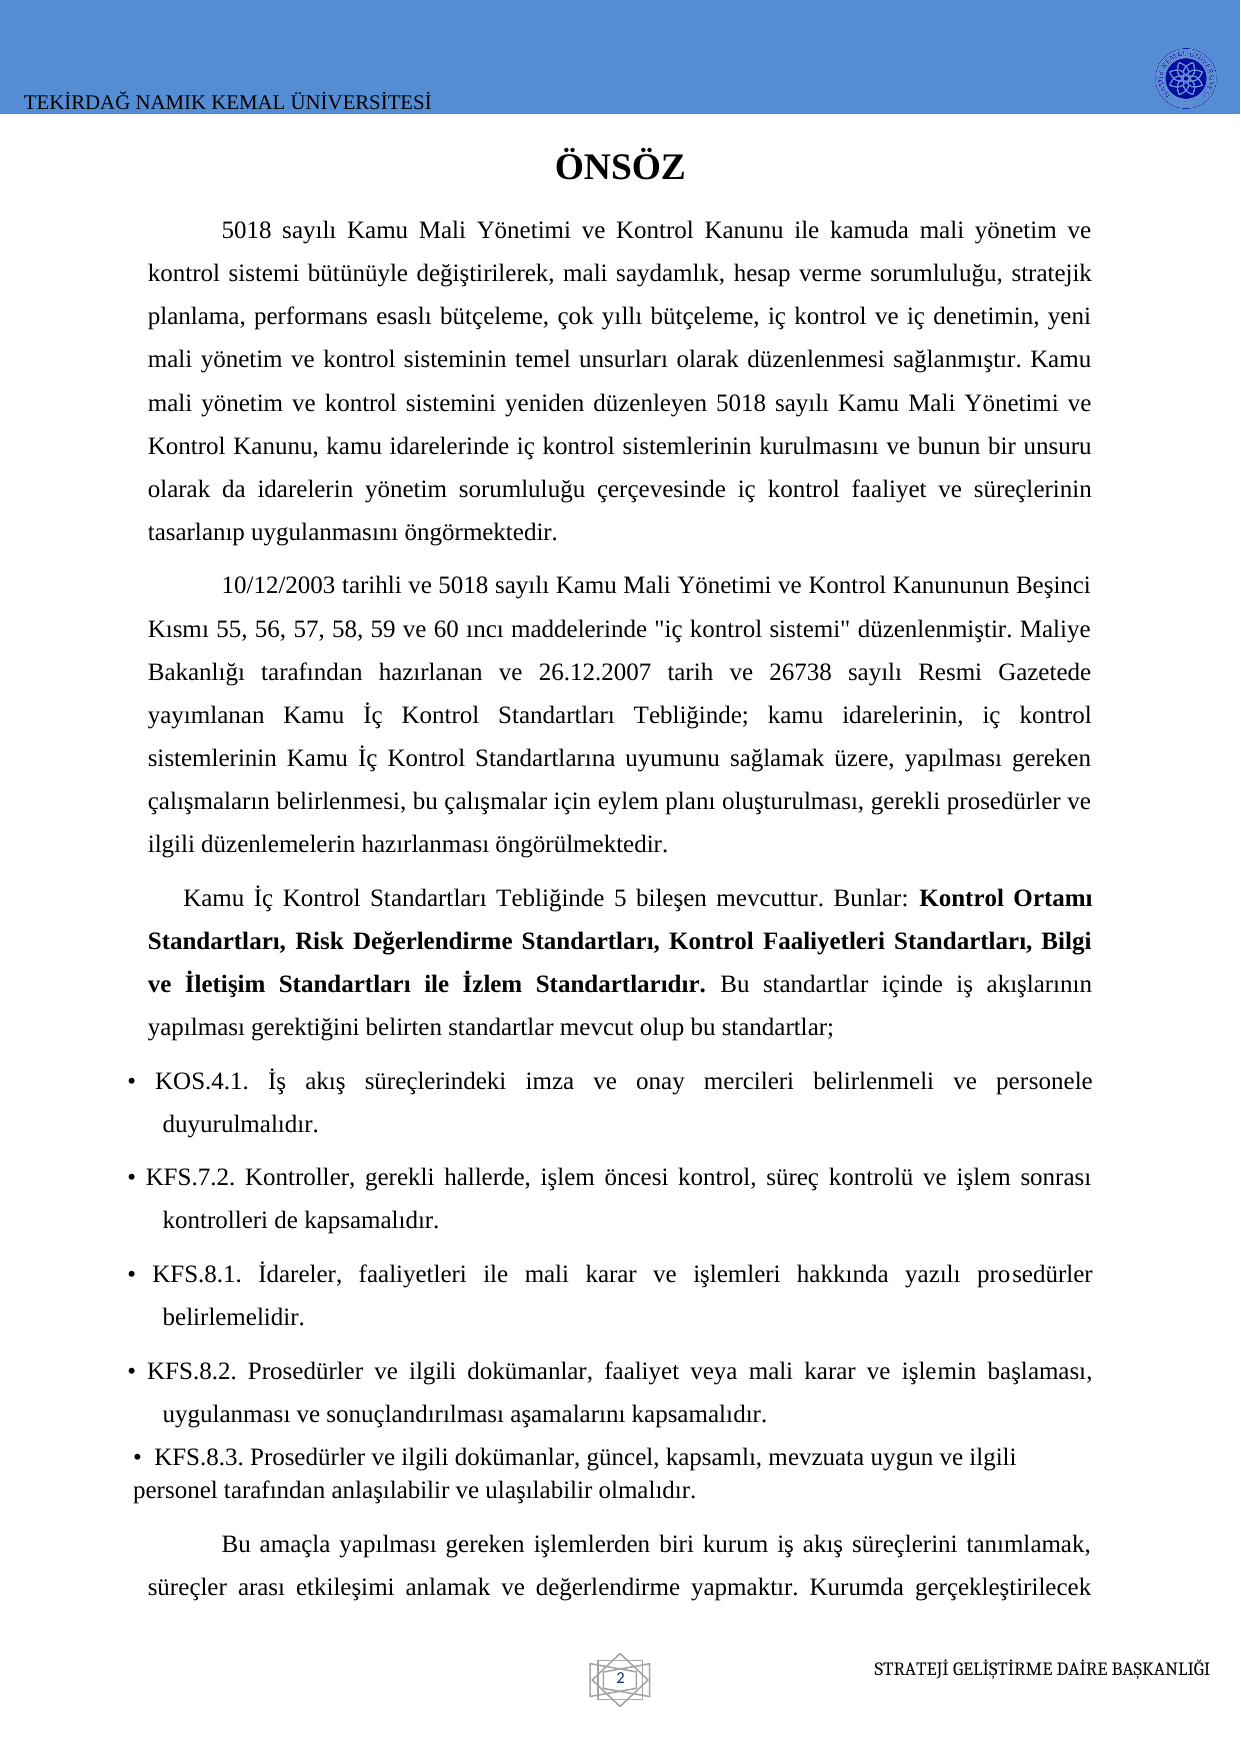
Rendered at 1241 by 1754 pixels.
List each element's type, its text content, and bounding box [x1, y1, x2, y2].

text • KFS.8.1. İdareler, faaliyetleri ile mali karar ve işlemleri hakkında yazılı prosedürler belirlemelidir. [127, 1259, 1092, 1331]
text 10/12/2003 tarihli ve 5018 sayılı Kamu Mali Yönetimi ve Kontrol Kanununun Beşinci Kısmı 55, 56, 57, 58, 59 ve 60 ıncı maddelerinde "iç kontrol sistemi" düzenlenmiştir. Maliye Bakanlığı tarafından hazırlanan ve 26.12.2007 tarih ve 26738 sayılı Resmi Gazetede yayımlanan Kamu İç Kontrol Standartları Tebliğinde; kamu idarelerinin, iç kontrol sistemlerinin Kamu İç Kontrol Standartlarına uyumunu sağlamak üzere, yapılması gereken çalışmaların belirlenmesi, bu çalışmalar için eylem planı oluşturulması, gerekli prosedürler ve ilgili düzenlemelerin hazırlanması öngörülmektedir. [148, 571, 1092, 858]
text • KFS.8.3. Prosedürler ve ilgili dokümanlar, güncel, kapsamlı, mevzuata uygun ve ilgili personel tarafından anlaşılabilir ve ulaşılabilir olmalıdır. [133, 1442, 1092, 1504]
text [148, 1529, 1092, 1601]
text • KFS.7.2. Kontroller, gerekli hallerde, işlem öncesi kontrol, süreç kontrolü ve işlem sonrası kontrolleri de kapsamalıdır. [127, 1162, 1092, 1234]
text • KOS.4.1. İş akış süreçlerindeki imza ve onay mercileri belirlenmeli ve personele duyurulmalıdır. [127, 1066, 1092, 1138]
text • KFS.8.2. Prosedürler ve ilgili dokümanlar, faaliyet veya mali karar ve işlemin başlaması, uygulanması ve sonuçlandırılması aşamalarını kapsamalıdır. [127, 1356, 1092, 1428]
text 5018 sayılı Kamu Mali Yönetimi ve Kontrol Kanunu ile kamuda mali yönetim ve kontrol sistemi bütünüyle değiştirilerek, mali saydamlık, hesap verme sorumluluğu, stratejik planlama, performans esaslı bütçeleme, çok yıllı bütçeleme, iç kontrol ve iç denetimin, yeni mali yönetim ve kontrol sisteminin temel unsurları olarak düzenlenmesi sağlanmıştır. Kamu mali yönetim ve kontrol sistemini yeniden düzenleyen 5018 sayılı Kamu Mali Yönetimi ve Kontrol Kanunu, kamu idarelerinde iç kontrol sistemlerinin kurulmasını ve bunun bir unsuru olarak da idarelerin yönetim sorumluluğu çerçevesinde iç kontrol faaliyet ve süreçlerinin tasarlanıp uygulanmasını öngörmektedir. [148, 215, 1092, 546]
text Kamu İç Kontrol Standartları Tebliğinde 5 bileşen mevcuttur. Bunlar: Kontrol Ortamı Standartları, Risk Değerlendirme Standartları, Kontrol Faaliyetleri Standartları, Bilgi ve İletişim Standartları ile İzlem Standartlarıdır. Bu standartlar içinde iş akışlarının yapılması gerektiğini belirten standartlar mevcut olup bu standartlar; [148, 883, 1092, 1041]
text ÖNSÖZ [148, 145, 1092, 188]
picture [1155, 48, 1217, 109]
